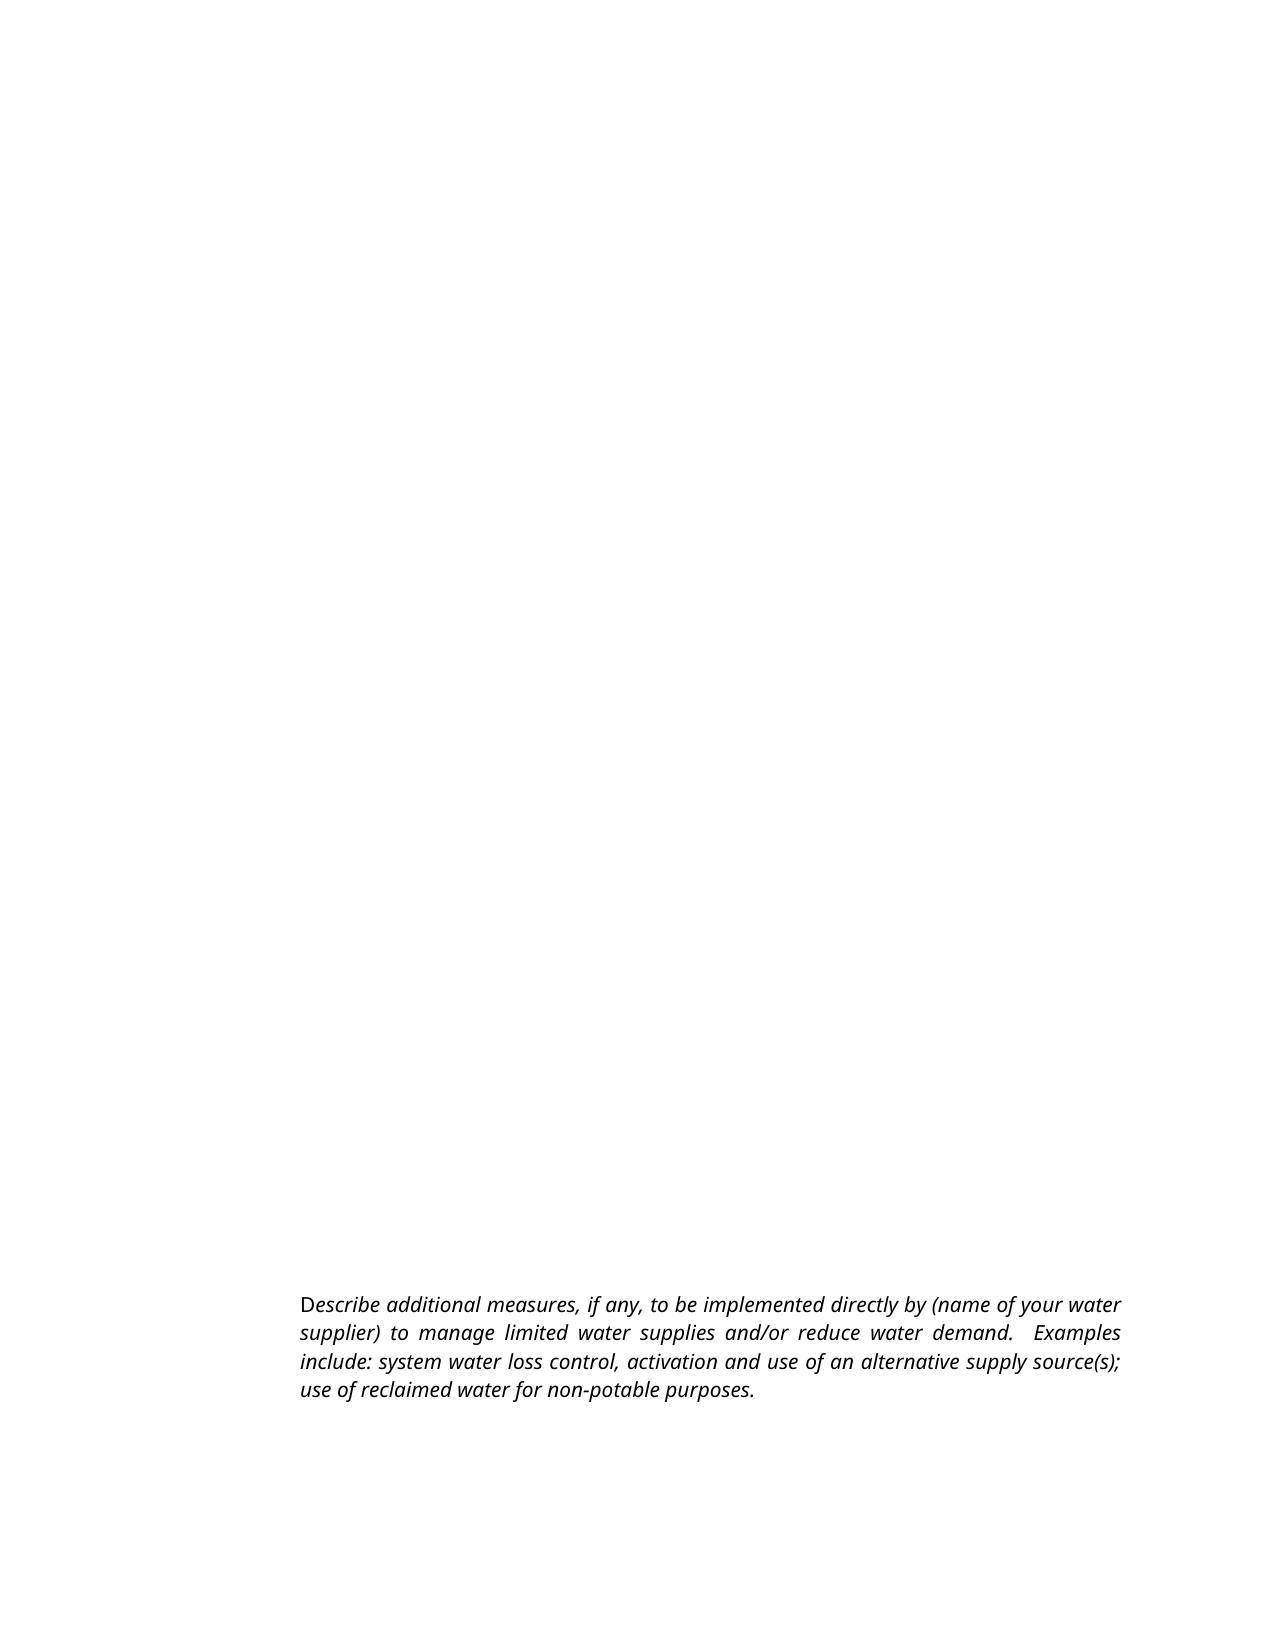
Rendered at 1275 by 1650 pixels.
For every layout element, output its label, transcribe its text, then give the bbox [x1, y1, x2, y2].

text Describe additional measures, if any, to be implemented directly by (name of your water supplier) to manage limited water supplies and/or reduce water demand. Examples include: system water loss control, activation and use of an alternative supply source(s); use of reclaimed water for non-potable purposes. [300, 1290, 1125, 1404]
